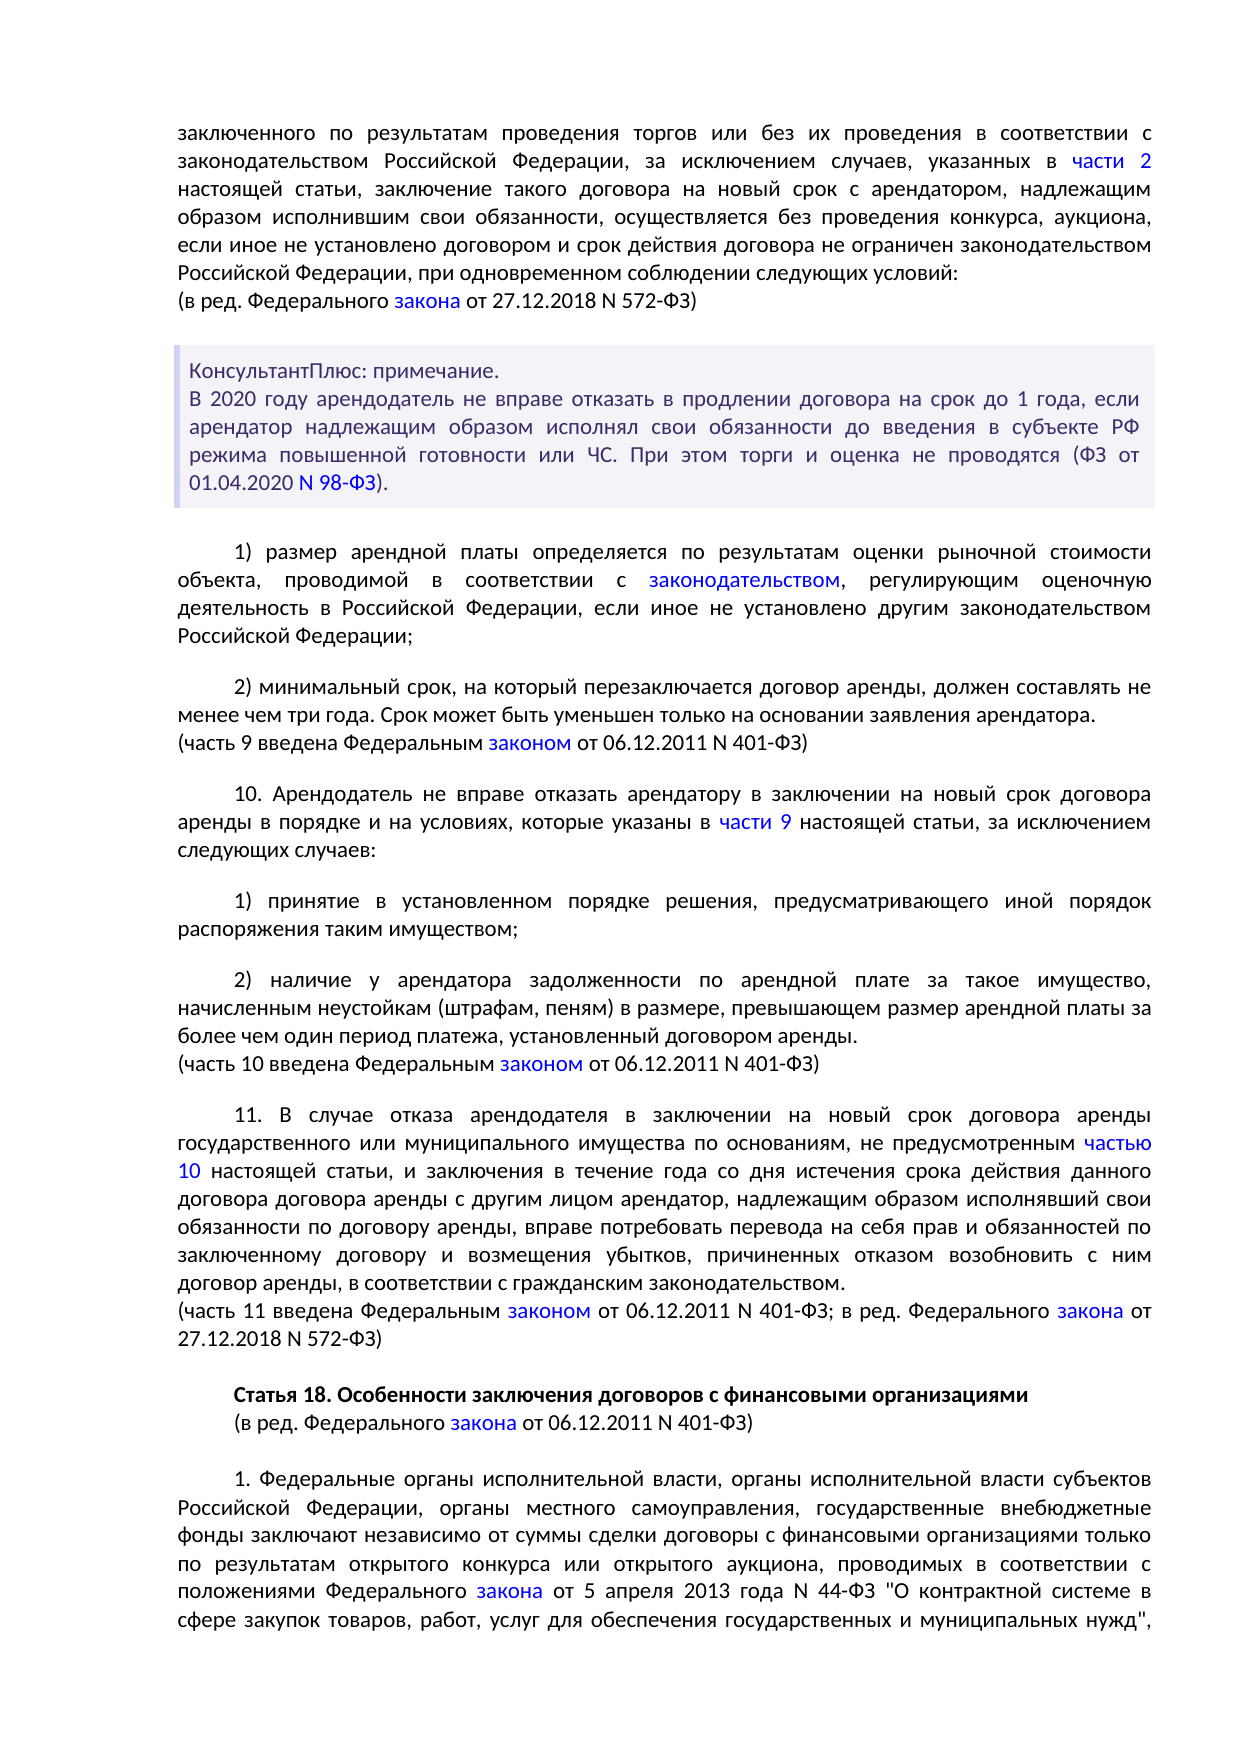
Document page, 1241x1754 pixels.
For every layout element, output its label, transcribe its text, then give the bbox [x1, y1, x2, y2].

text (в ред. Федерального закона от 27.12.2018 N 572-ФЗ) [177, 286, 1152, 314]
text (часть 11 введена Федеральным законом от 06.12.2011 N 401-ФЗ; в ред. Федерального закона от 27.12.2018 N 572-ФЗ) [177, 1296, 1152, 1352]
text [177, 118, 1152, 286]
text 10. Арендодатель не вправе отказать арендатору в заключении на новый срок договора аренды в порядке и на условиях, которые указаны в части 9 настоящей статьи, за исключением следующих случаев: [177, 779, 1152, 863]
title Статья 18. Особенности заключения договоров с финансовыми организациями [177, 1381, 1152, 1408]
table_header КонсультантПлюс: примечание. В 2020 году арендодатель не вправе отказать в продлении договора на срок до 1 года, если арендатор надлежащим образом исполнял свои обязанности до введения в субъекте РФ режима повышенной готовности или ЧС. При этом торги и оценка не проводятся (ФЗ от 01.04.2020 N 98-ФЗ). [180, 345, 1149, 508]
text 11. В случае отказа арендодателя в заключении на новый срок договора аренды государственного или муниципального имущества по основаниям, не предусмотренным частью 10 настоящей статьи, и заключения в течение года со дня истечения срока действия данного договора договора аренды с другим лицом арендатор, надлежащим образом исполнявший свои обязанности по договору аренды, вправе потребовать перевода на себя прав и обязанностей по заключенному договору и возмещения убытков, причиненных отказом возобновить с ним договор аренды, в соответствии с гражданским законодательством. [177, 1100, 1152, 1296]
text (часть 10 введена Федеральным законом от 06.12.2011 N 401-ФЗ) [177, 1049, 1152, 1077]
text (в ред. Федерального закона от 06.12.2011 N 401-ФЗ) [177, 1408, 1152, 1437]
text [177, 1464, 1152, 1633]
text 2) наличие у арендатора задолженности по арендной плате за такое имущество, начисленным неустойкам (штрафам, пеням) в размере, превышающем размер арендной платы за более чем один период платежа, установленный договором аренды. [177, 965, 1152, 1049]
text (часть 9 введена Федеральным законом от 06.12.2011 N 401-ФЗ) [177, 728, 1152, 756]
text 1) принятие в установленном порядке решения, предусматривающего иной порядок распоряжения таким имуществом; [177, 886, 1152, 942]
text 1) размер арендной платы определяется по результатам оценки рыночной стоимости объекта, проводимой в соответствии с законодательством, регулирующим оценочную деятельность в Российской Федерации, если иное не установлено другим законодательством Российской Федерации; [177, 537, 1152, 649]
text 2) минимальный срок, на который перезаключается договор аренды, должен составлять не менее чем три года. Срок может быть уменьшен только на основании заявления арендатора. [177, 672, 1152, 728]
